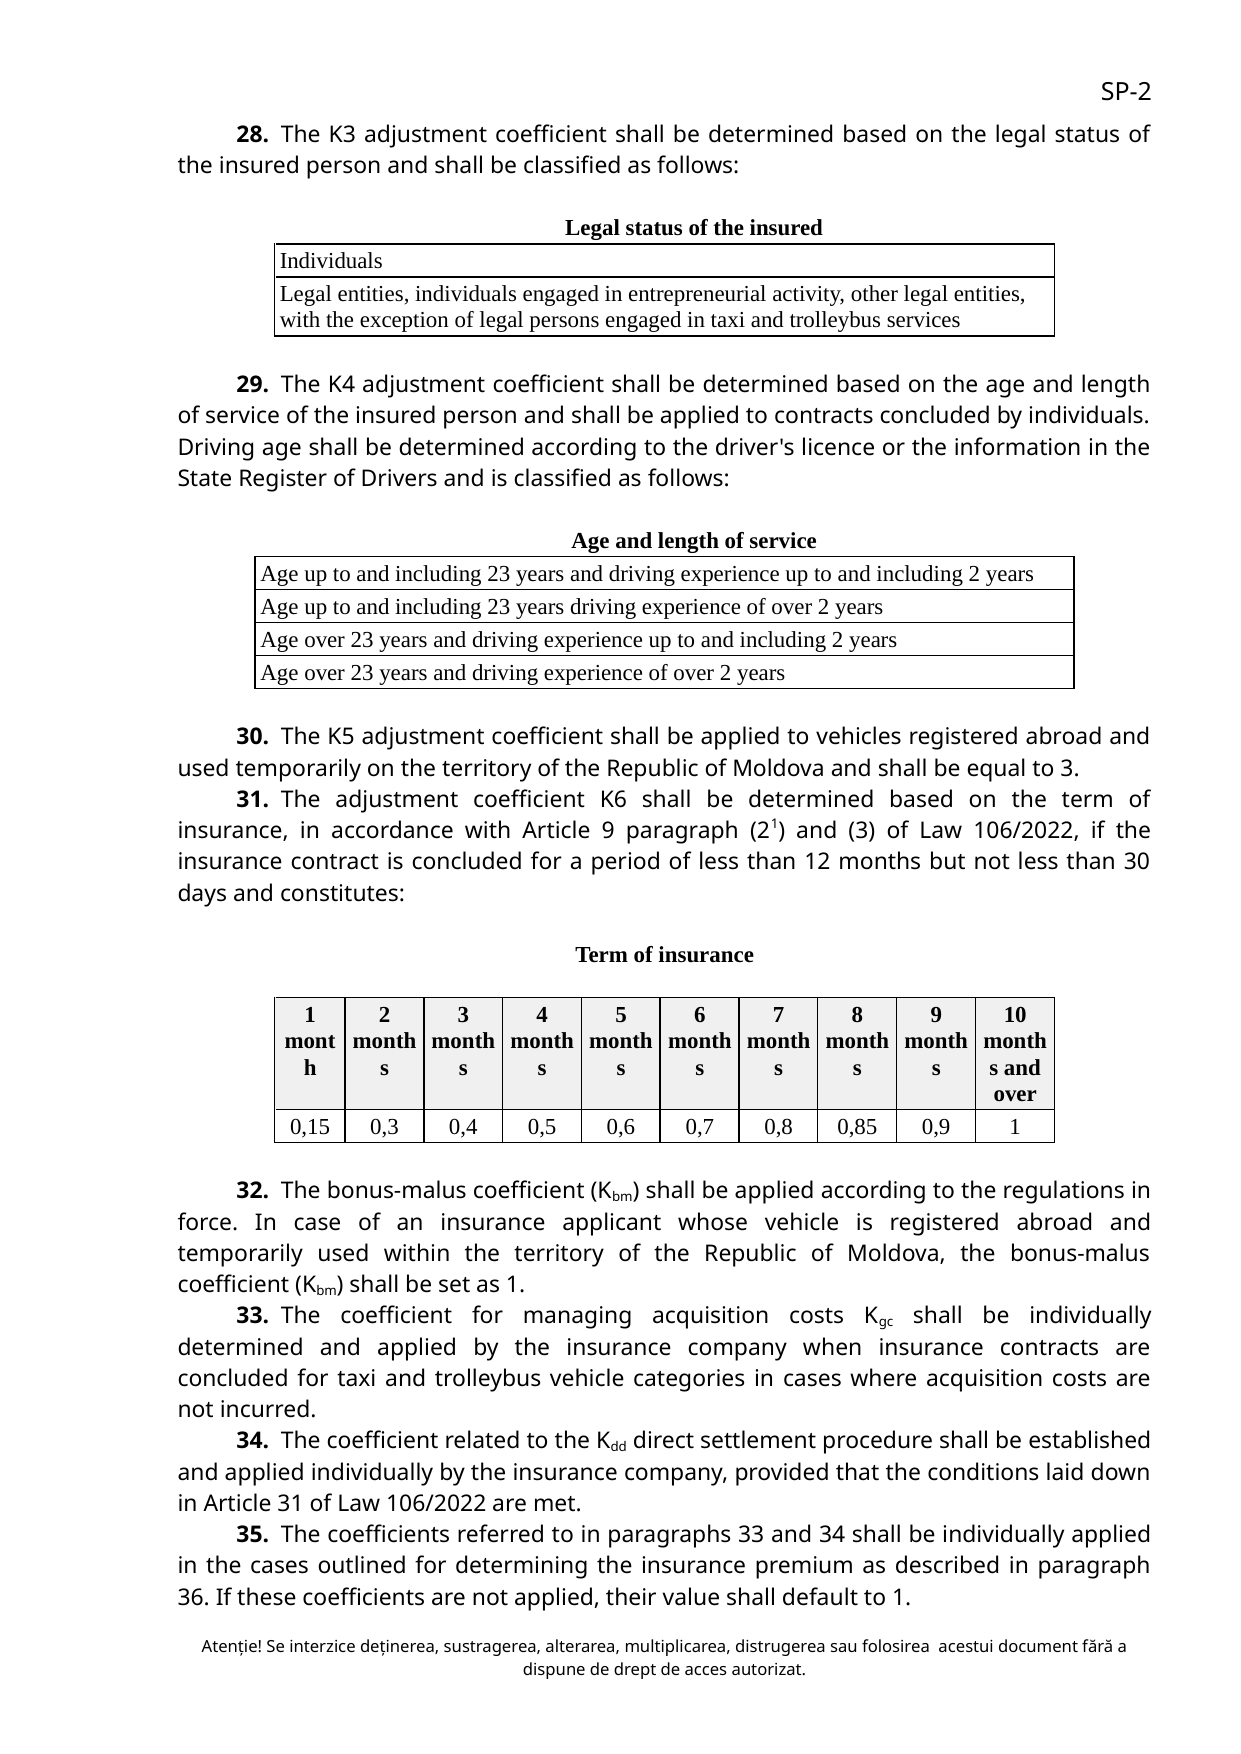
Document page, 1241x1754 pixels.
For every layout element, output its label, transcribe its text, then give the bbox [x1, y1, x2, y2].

list The coefficient related to the Kdd direct settlement procedure shall be established and applied individually by the insurance company, provided that the conditions laid down in Article 31 of Law 106/2022 are met. [177, 1424, 1152, 1518]
list The bonus-malus coefficient (Kbm) shall be applied according to the regulations in force. In case of an insurance applicant whose vehicle is registered abroad and temporarily used within the territory of the Republic of Moldova, the bonus-malus coefficient (Kbm) shall be set as 1. [177, 1174, 1152, 1299]
table_cell 1 month [275, 998, 344, 1109]
table_cell 0,7 [661, 1110, 738, 1142]
table_cell 0,85 [818, 1110, 896, 1142]
table_cell 0,3 [346, 1110, 423, 1142]
table_cell 4 months [503, 998, 581, 1109]
list The coefficients referred to in paragraphs 33 and 34 shall be individually applied in the cases outlined for determining the insurance premium as described in paragraph 36. If these coefficients are not applied, their value shall default to 1. [177, 1518, 1152, 1612]
list The K3 adjustment coefficient shall be determined based on the legal status of the insured person and shall be classified as follows: [177, 118, 1152, 181]
table_cell 10 months and over [976, 998, 1054, 1109]
table_header Legal status of the insured [275, 212, 1054, 243]
list The adjustment coefficient K6 shall be determined based on the term of insurance, in accordance with Article 9 paragraph (21) and (3) of Law 106/2022, if the insurance contract is concluded for a period of less than 12 months but not less than 30 days and constitutes: [177, 783, 1152, 908]
table_cell Age up to and including 23 years driving experience of over 2 years [256, 590, 1073, 622]
table_cell 0,4 [425, 1110, 502, 1142]
table_cell 5 months [582, 998, 659, 1109]
table_cell Legal entities, individuals engaged in entrepreneurial activity, other legal entities, with the exception of legal persons engaged in taxi and trolleybus services [275, 277, 1054, 335]
table_cell Individuals [275, 244, 1054, 276]
list The K4 adjustment coefficient shall be determined based on the age and length of service of the insured person and shall be applied to contracts concluded by individuals. Driving age shall be determined according to the driver's licence or the information in the State Register of Drivers and is classified as follows: [177, 368, 1152, 493]
table_cell 0,15 [275, 1110, 344, 1142]
table_cell 6 months [661, 998, 738, 1109]
table_cell 0,6 [582, 1110, 659, 1142]
table_cell Age over 23 years and driving experience up to and including 2 years [256, 623, 1073, 654]
table_cell 9 months [897, 998, 975, 1109]
table_header Term of insurance [275, 939, 1054, 997]
list The K5 adjustment coefficient shall be applied to vehicles registered abroad and used temporarily on the territory of the Republic of Moldova and shall be equal to 3. [177, 720, 1152, 783]
table_cell 0,5 [503, 1110, 581, 1142]
table_cell 3 months [425, 998, 502, 1109]
table_cell 1 [976, 1110, 1054, 1142]
list The coefficient for managing acquisition costs Kgc shall be individually determined and applied by the insurance company when insurance contracts are concluded for taxi and trolleybus vehicle categories in cases where acquisition costs are not incurred. [177, 1299, 1152, 1424]
table_cell 0,9 [897, 1110, 975, 1142]
table_header Age and length of service [255, 525, 1074, 556]
table_cell 0,8 [740, 1110, 817, 1142]
table_cell Age up to and including 23 years and driving experience up to and including 2 years [256, 557, 1073, 589]
table_cell Age over 23 years and driving experience of over 2 years [256, 656, 1073, 687]
table_cell 8 months [818, 998, 896, 1109]
table_cell 7 months [740, 998, 817, 1109]
table_cell 2 months [346, 998, 423, 1109]
